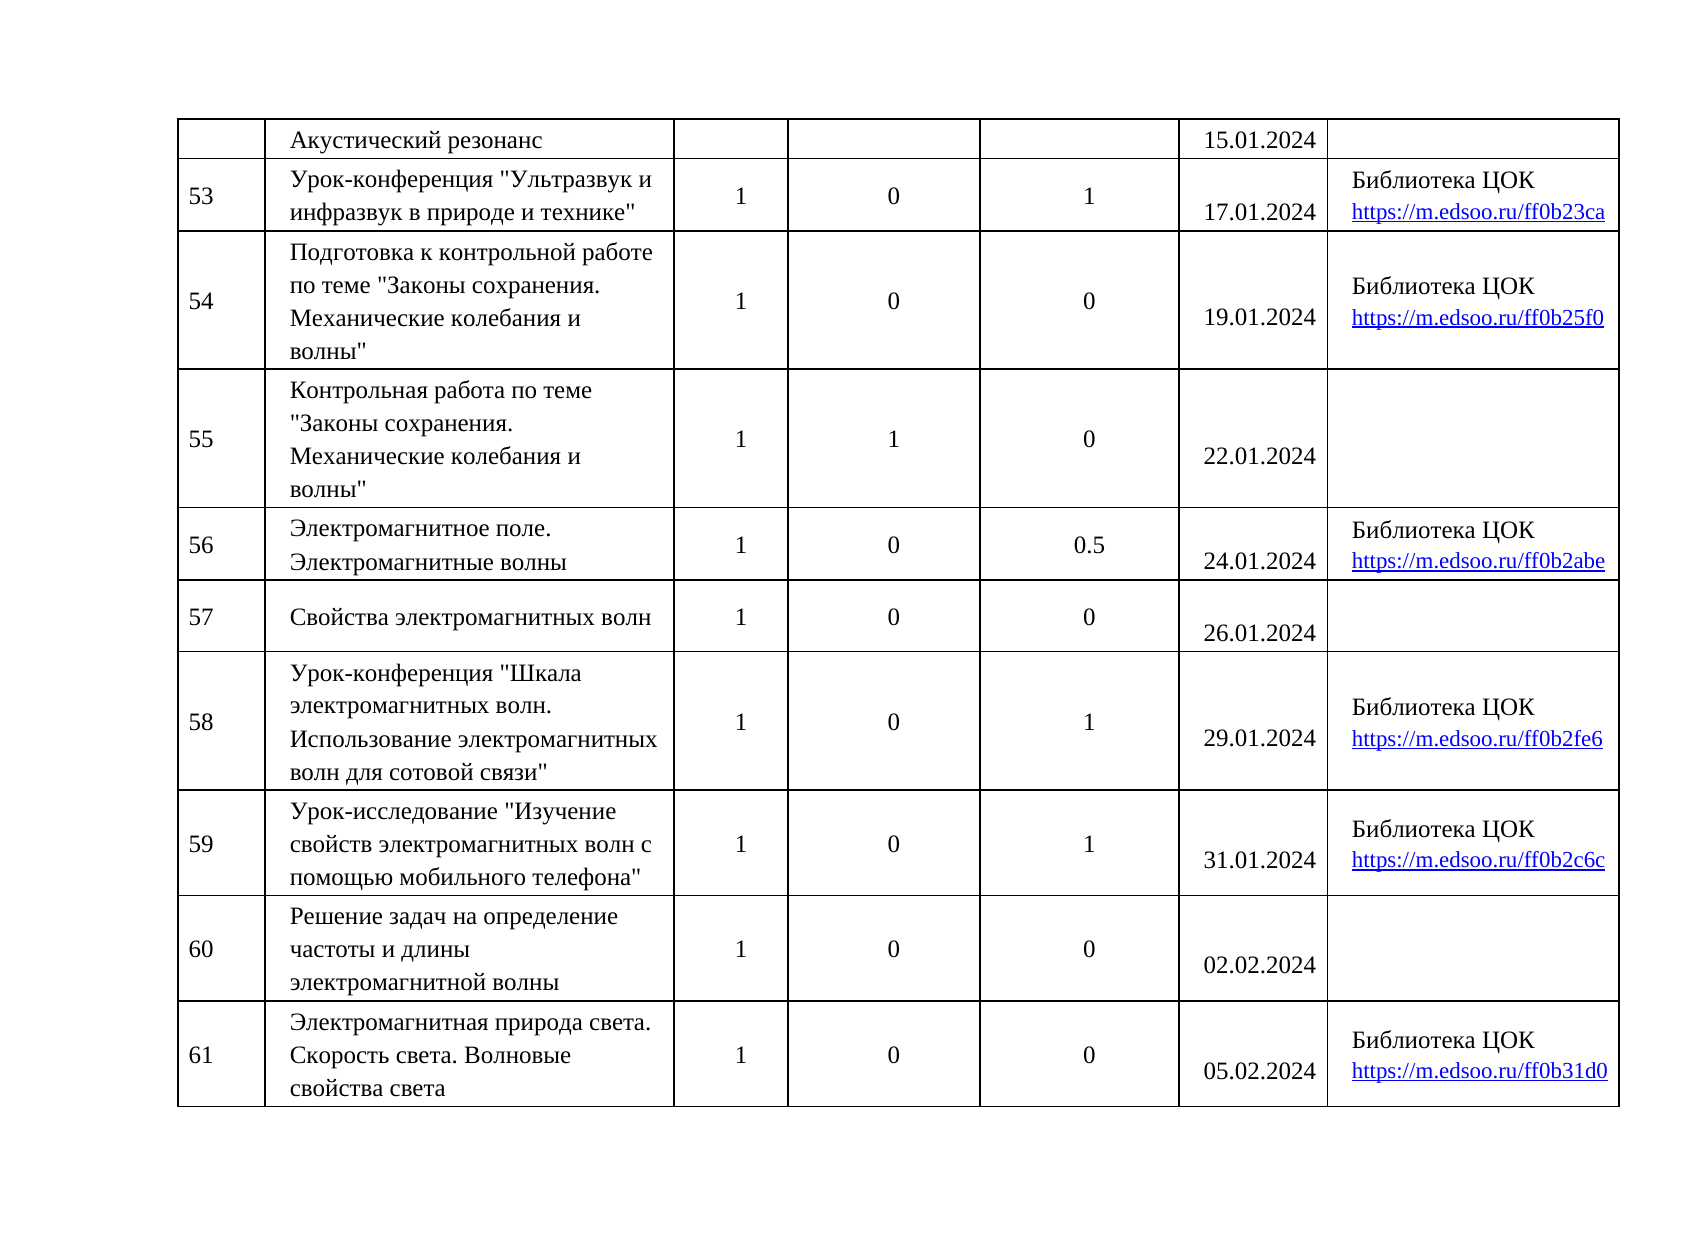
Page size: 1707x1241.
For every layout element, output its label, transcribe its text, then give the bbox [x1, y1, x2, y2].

table_cell 31.01.2024 [1180, 791, 1327, 895]
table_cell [266, 120, 673, 157]
table_cell 53 [179, 159, 264, 230]
table_cell 1 [675, 370, 787, 507]
table_cell Подготовка к контрольной работе по теме "Законы сохранения. Механические колебания и волны" [266, 232, 673, 368]
table_cell Библиотека ЦОК https://m.edsoo.ru/ff0b31d0 [1328, 1002, 1618, 1106]
table_cell 19.01.2024 [1180, 232, 1327, 368]
table_cell 0 [981, 896, 1178, 1000]
table_cell Библиотека ЦОК https://m.edsoo.ru/ff0b25f0 [1328, 232, 1618, 368]
table_cell 1 [675, 581, 787, 651]
table_cell 0.5 [981, 508, 1178, 579]
table_cell 0 [789, 896, 979, 1000]
table_cell 1 [675, 508, 787, 579]
table_cell 0 [981, 370, 1178, 507]
table_cell 1 [789, 370, 979, 507]
table_cell Урок-исследование "Изучение свойств электромагнитных волн с помощью мобильного телефона" [266, 791, 673, 895]
table_cell 17.01.2024 [1180, 159, 1327, 230]
table_cell 1 [981, 652, 1178, 789]
table_cell 0 [789, 159, 979, 230]
table_cell 0 [789, 581, 979, 651]
table_cell 1 [675, 159, 787, 230]
table_cell 0 [789, 791, 979, 895]
table_cell 56 [179, 508, 264, 579]
table_cell Электромагнитная природа света. Скорость света. Волновые свойства света [266, 1002, 673, 1106]
table_cell 61 [179, 1002, 264, 1106]
table_cell Библиотека ЦОК https://m.edsoo.ru/ff0b23ca [1328, 159, 1618, 230]
table_cell 1 [675, 232, 787, 368]
table_cell 02.02.2024 [1180, 896, 1327, 1000]
table_cell 15.01.2024 [1180, 120, 1327, 157]
table_cell Контрольная работа по теме "Законы сохранения. Механические колебания и волны" [266, 370, 673, 507]
table_cell 0 [789, 232, 979, 368]
table_cell Библиотека ЦОК https://m.edsoo.ru/ff0b2abe [1328, 508, 1618, 579]
table_cell [1328, 581, 1618, 651]
table_cell 24.01.2024 [1180, 508, 1327, 579]
table_cell [1328, 896, 1618, 1000]
table_cell 54 [179, 232, 264, 368]
table_cell Свойства электромагнитных волн [266, 581, 673, 651]
table_cell 0 [981, 120, 1178, 157]
table_cell 1 [981, 791, 1178, 895]
table_cell 1 [675, 120, 787, 157]
table_cell 0 [981, 232, 1178, 368]
table_cell 0 [789, 508, 979, 579]
table_cell [1328, 120, 1618, 157]
table_cell 1 [675, 896, 787, 1000]
table_cell 57 [179, 581, 264, 651]
table_cell [1328, 370, 1618, 507]
table_cell Электромагнитное поле. Электромагнитные волны [266, 508, 673, 579]
table_cell 0 [789, 120, 979, 157]
table_cell Урок-конференция "Ультразвук и инфразвук в природе и технике" [266, 159, 673, 230]
table_cell Библиотека ЦОК https://m.edsoo.ru/ff0b2fe6 [1328, 652, 1618, 789]
table_cell 55 [179, 370, 264, 507]
table_cell 1 [675, 1002, 787, 1106]
table_cell 26.01.2024 [1180, 581, 1327, 651]
table_cell 60 [179, 896, 264, 1000]
table_cell 05.02.2024 [1180, 1002, 1327, 1106]
table_cell 58 [179, 652, 264, 789]
table_cell 0 [789, 652, 979, 789]
table_cell 1 [675, 652, 787, 789]
table_cell 59 [179, 791, 264, 895]
table_cell Библиотека ЦОК https://m.edsoo.ru/ff0b2c6c [1328, 791, 1618, 895]
table_cell 0 [789, 1002, 979, 1106]
table_cell 1 [981, 159, 1178, 230]
table_cell 1 [675, 791, 787, 895]
table_cell 0 [981, 581, 1178, 651]
table_cell Решение задач на определение частоты и длины электромагнитной волны [266, 896, 673, 1000]
table_cell 29.01.2024 [1180, 652, 1327, 789]
table_cell 52 [179, 120, 264, 157]
table_cell 0 [981, 1002, 1178, 1106]
table_cell 22.01.2024 [1180, 370, 1327, 507]
table_cell Урок-конференция "Шкала электромагнитных волн. Использование электромагнитных волн для сотовой связи" [266, 652, 673, 789]
